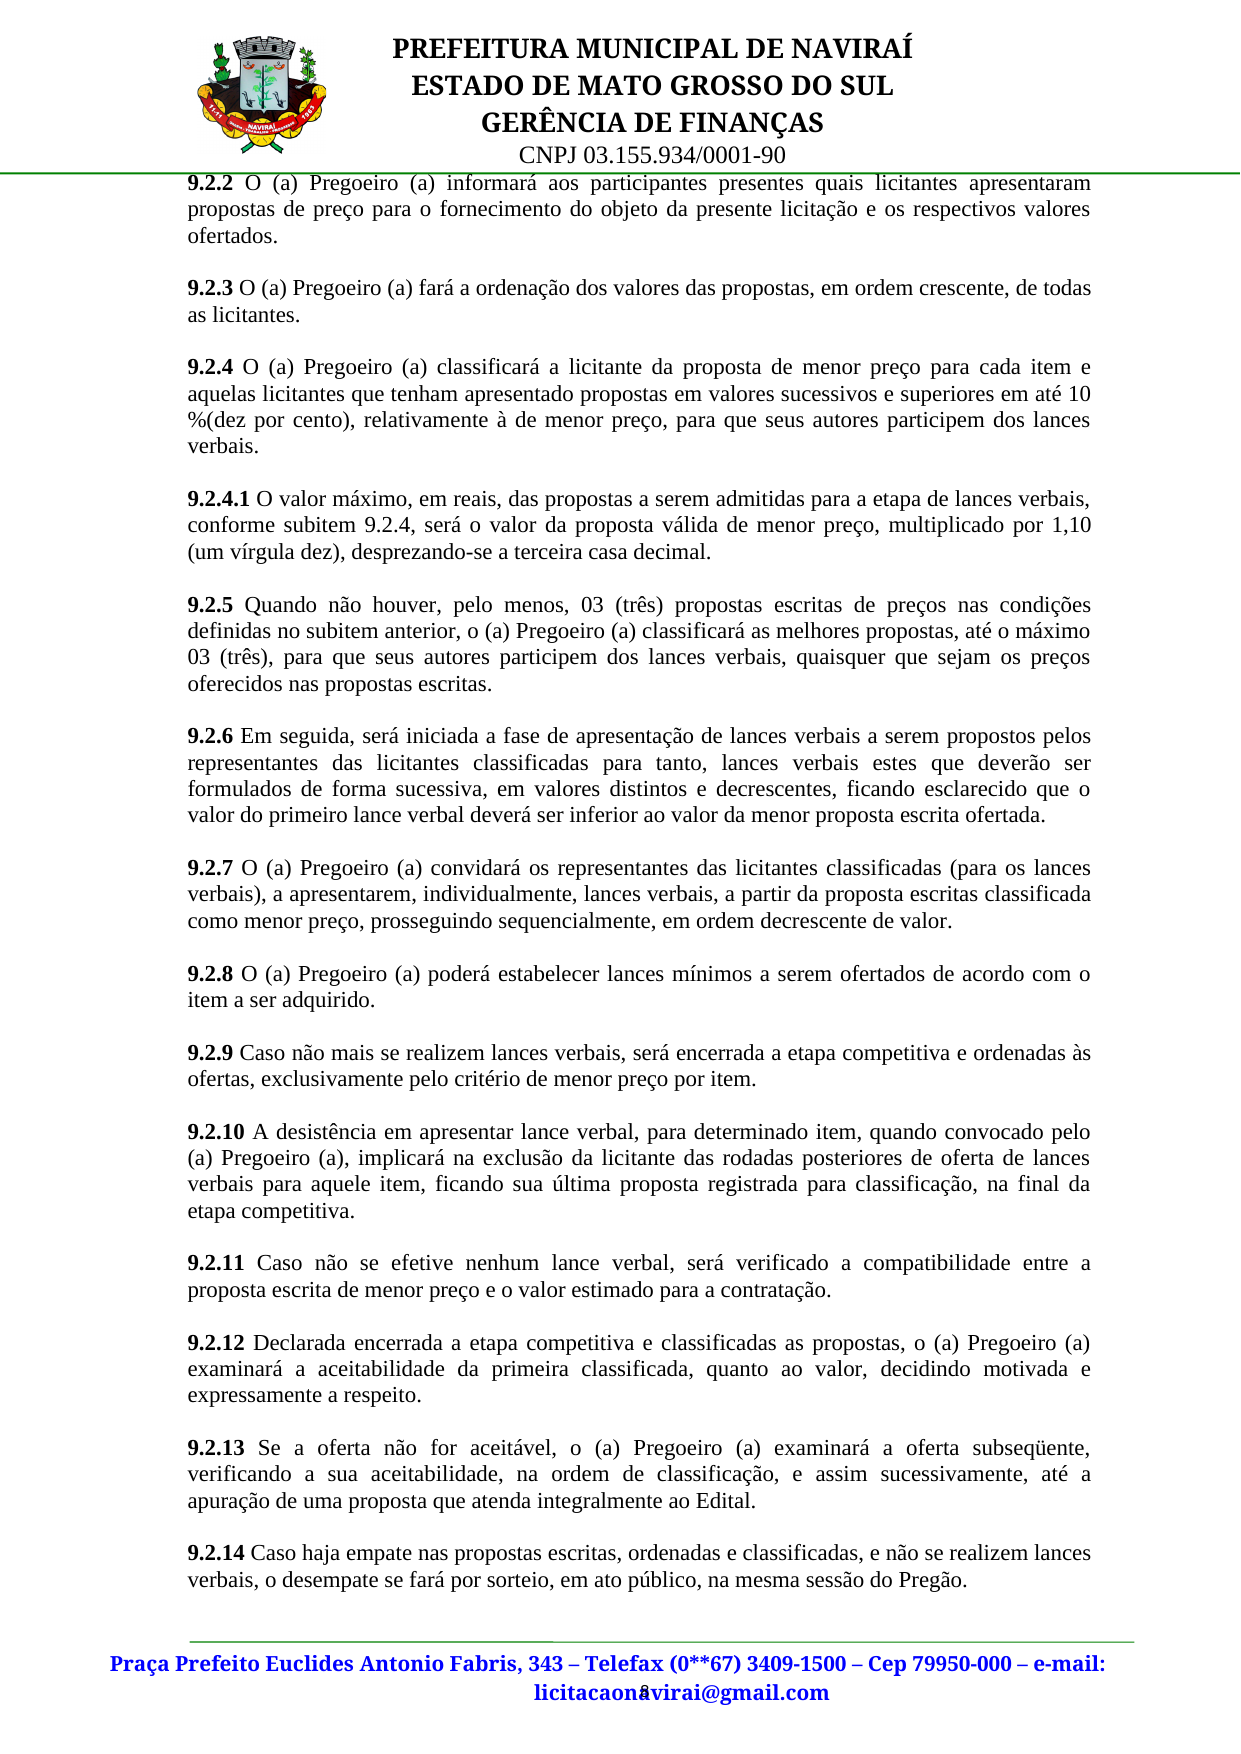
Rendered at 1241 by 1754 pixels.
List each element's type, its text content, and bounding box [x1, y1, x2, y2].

text 9.2.12 Declarada encerrada a etapa competitiva e classificadas as propostas, o (a) Pregoeiro (a) examinará a aceitabilidade da primeira classificada, quanto ao valor, decidindo motivada e expressamente a respeito. [187, 1328, 1093, 1408]
text 9.2.7 O (a) Pregoeiro (a) convidará os representantes das licitantes classificadas (para os lances verbais), a apresentarem, individualmente, lances verbais, a partir da proposta escritas classificada como menor preço, prosseguindo sequencialmente, em ordem decrescente de valor. [187, 854, 1093, 933]
picture [197, 36, 327, 154]
text 9.2.10 A desistência em apresentar lance verbal, para determinado item, quando convocado pelo (a) Pregoeiro (a), implicará na exclusão da licitante das rodadas posteriores de oferta de lances verbais para aquele item, ficando sua última proposta registrada para classificação, na final da etapa competitiva. [187, 1118, 1093, 1223]
text 9.2.3 O (a) Pregoeiro (a) fará a ordenação dos valores das propostas, em ordem crescente, de todas as licitantes. [187, 274, 1093, 327]
text 9.2.6 Em seguida, será iniciada a fase de apresentação de lances verbais a serem propostos pelos representantes das licitantes classificadas para tanto, lances verbais estes que deverão ser formulados de forma sucessiva, em valores distintos e decrescentes, ficando esclarecido que o valor do primeiro lance verbal deverá ser inferior ao valor da menor proposta escrita ofertada. [187, 722, 1093, 828]
text 9.2.4 O (a) Pregoeiro (a) classificará a licitante da proposta de menor preço para cada item e aquelas licitantes que tenham apresentado propostas em valores sucessivos e superiores em até 10 %(dez por cento), relativamente à de menor preço, para que seus autores participem dos lances verbais. [187, 353, 1093, 459]
text 9.2.2 O (a) Pregoeiro (a) informará aos participantes presentes quais licitantes apresentaram propostas de preço para o fornecimento do objeto da presente licitação e os respectivos valores ofertados. [187, 169, 1093, 248]
text 9.2.13 Se a oferta não for aceitável, o (a) Pregoeiro (a) examinará a oferta subseqüente, verificando a sua aceitabilidade, na ordem de classificação, e assim sucessivamente, até a apuração de uma proposta que atenda integralmente ao Edital. [187, 1434, 1093, 1513]
text 9.2.8 O (a) Pregoeiro (a) poderá estabelecer lances mínimos a serem ofertados de acordo com o item a ser adquirido. [187, 959, 1093, 1012]
text 9.2.9 Caso não mais se realizem lances verbais, será encerrada a etapa competitiva e ordenadas às ofertas, exclusivamente pelo critério de menor preço por item. [187, 1039, 1093, 1091]
text 9.2.14 Caso haja empate nas propostas escritas, ordenadas e classificadas, e não se realizem lances verbais, o desempate se fará por sorteio, em ato público, na mesma sessão do Pregão. [187, 1539, 1093, 1592]
text 9.2.5 Quando não houver, pelo menos, 03 (três) propostas escritas de preços nas condições definidas no subitem anterior, o (a) Pregoeiro (a) classificará as melhores propostas, até o máximo 03 (três), para que seus autores participem dos lances verbais, quaisquer que sejam os preços oferecidos nas propostas escritas. [187, 591, 1093, 696]
text 9.2.11 Caso não se efetive nenhum lance verbal, será verificado a compatibilidade entre a proposta escrita de menor preço e o valor estimado para a contratação. [187, 1249, 1093, 1302]
text 9.2.4.1 O valor máximo, em reais, das propostas a serem admitidas para a etapa de lances verbais, conforme subitem 9.2.4, será o valor da proposta válida de menor preço, multiplicado por 1,10 (um vírgula dez), desprezando-se a terceira casa decimal. [187, 485, 1093, 564]
